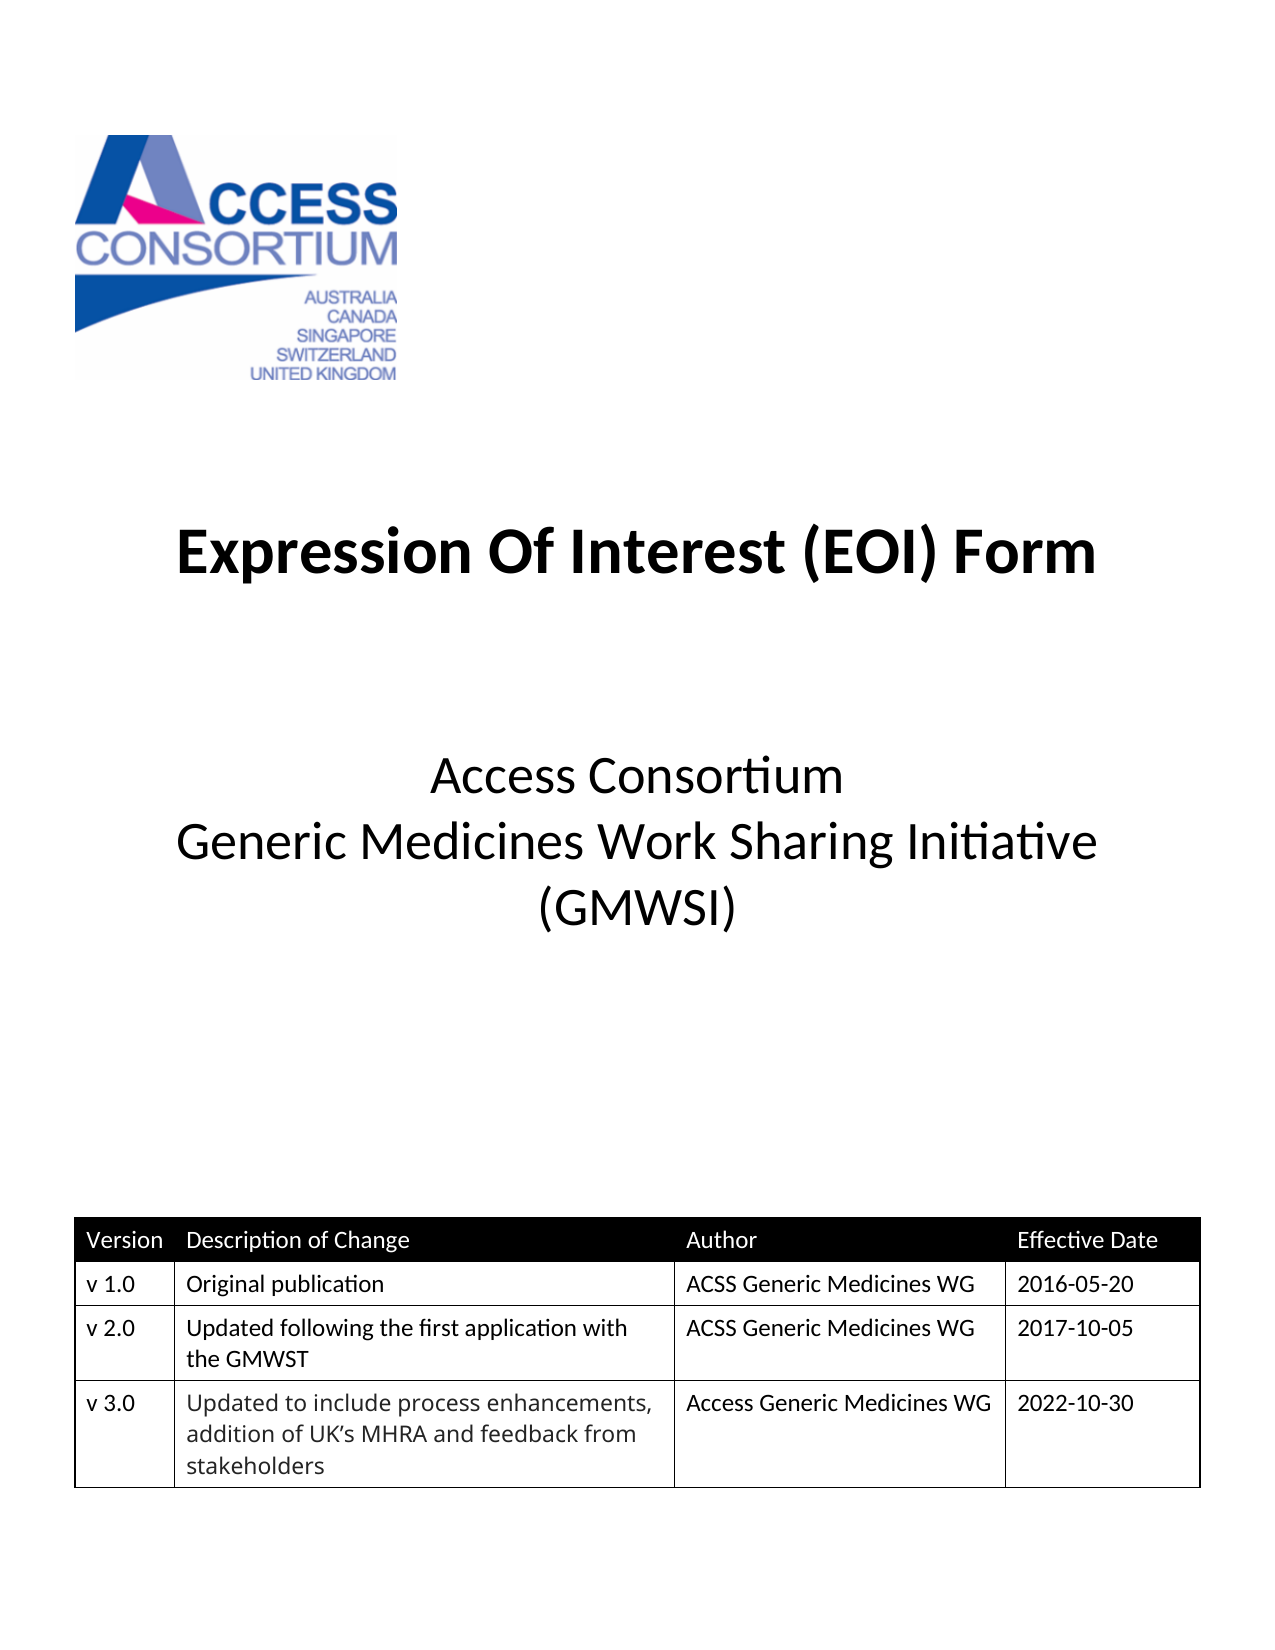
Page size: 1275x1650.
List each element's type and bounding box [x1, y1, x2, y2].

picture [75, 135, 397, 380]
